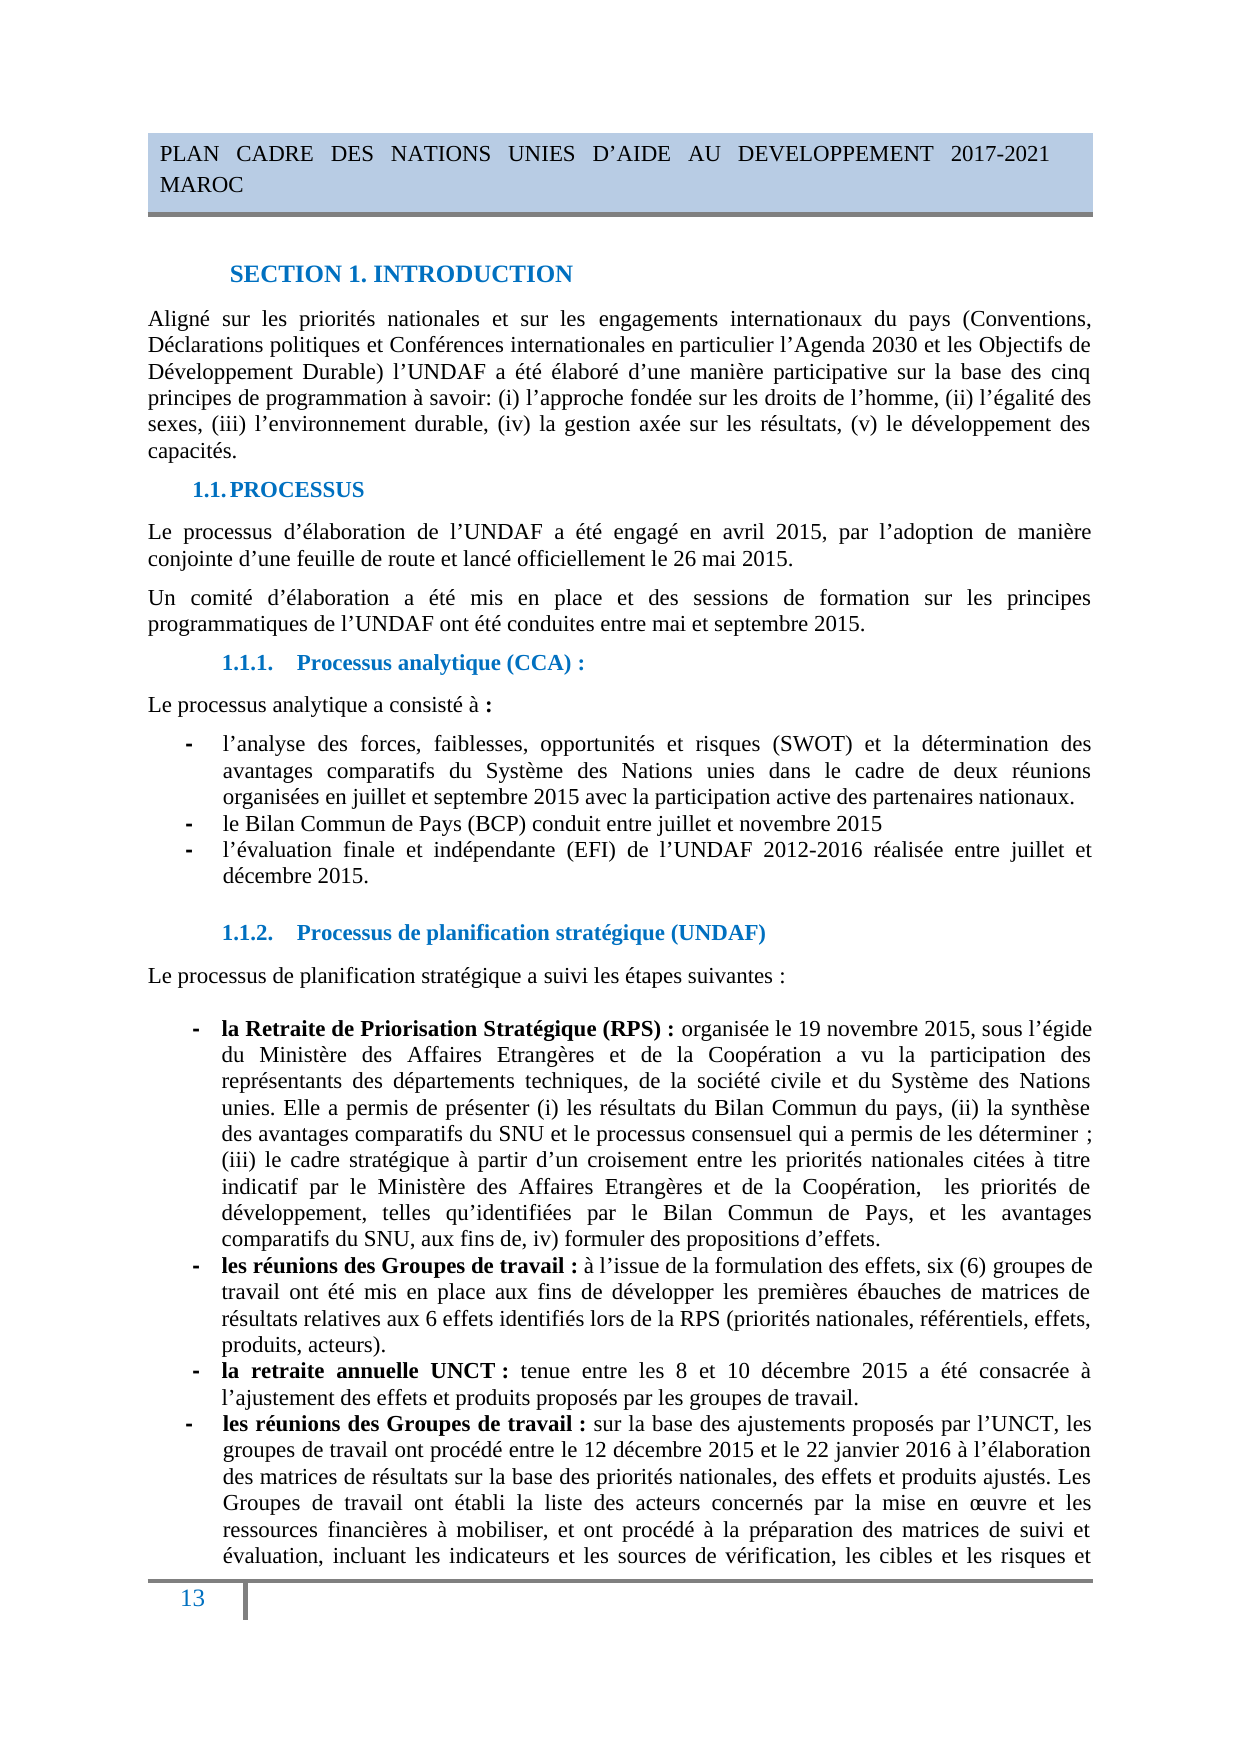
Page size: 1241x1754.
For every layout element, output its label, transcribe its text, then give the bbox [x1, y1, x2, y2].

list la Retraite de Priorisation Stratégique (RPS) : organisée le 19 novembre 2015, sous l’égide du Ministère des Affaires Etrangères et de la Coopération a vu la participation des représentants des départements techniques, de la société civile et du Système des Nations unies. Elle a permis de présenter (i) les résultats du Bilan Commun du pays, (ii) la synthèse des avantages comparatifs du SNU et le processus consensuel qui a permis de les déterminer ; (iii) le cadre stratégique à partir d’un croisement entre les priorités nationales citées à titre indicatif par le Ministère des Affaires Etrangères et de la Coopération, les priorités de développement, telles qu’identifiées par le Bilan Commun de Pays, et les avantages comparatifs du SNU, aux fins de, iv) formuler des propositions d’effets. [192, 1014, 1093, 1252]
list Processus analytique (CCA) : [222, 649, 1093, 675]
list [185, 1410, 1093, 1568]
text Un comité d’élaboration a été mis en place et des sessions de formation sur les principes programmatiques de l’UNDAF ont été conduites entre mai et septembre 2015. [148, 584, 1093, 636]
list l’évaluation finale et indépendante (EFI) de l’UNDAF 2012-2016 réalisée entre juillet et décembre 2015. [185, 836, 1093, 889]
list Processus de planification stratégique (UNDAF) [222, 919, 1093, 945]
list le Bilan Commun de Pays (BCP) conduit entre juillet et novembre 2015 [185, 809, 1093, 836]
list PROCESSUS [192, 476, 1093, 502]
text Le processus d’élaboration de l’UNDAF a été engagé en avril 2015, par l’adoption de manière conjointe d’une feuille de route et lancé officiellement le 26 mai 2015. [148, 518, 1093, 571]
text Le processus analytique a consisté à : [148, 692, 1093, 718]
list SECTION 1. INTRODUCTION [229, 259, 1093, 288]
text Le processus de planification stratégique a suivi les étapes suivantes : [148, 962, 1093, 988]
text Aligné sur les priorités nationales et sur les engagements internationaux du pays (Conventions, Déclarations politiques et Conférences internationales en particulier l’Agenda 2030 et les Objectifs de Développement Durable) l’UNDAF a été élaboré d’une manière participative sur la base des cinq principes de programmation à savoir: (i) l’approche fondée sur les droits de l’homme, (ii) l’égalité des sexes, (iii) l’environnement durable, (iv) la gestion axée sur les résultats, (v) le développement des capacités. [148, 305, 1093, 463]
list la retraite annuelle UNCT : tenue entre les 8 et 10 décembre 2015 a été consacrée à l’ajustement des effets et produits proposés par les groupes de travail. [192, 1357, 1093, 1410]
list les réunions des Groupes de travail : à l’issue de la formulation des effets, six (6) groupes de travail ont été mis en place aux fins de développer les premières ébauches de matrices de résultats relatives aux 6 effets identifiés lors de la RPS (priorités nationales, référentiels, effets, produits, acteurs). [192, 1252, 1093, 1357]
list l’analyse des forces, faiblesses, opportunités et risques (SWOT) et la détermination des avantages comparatifs du Système des Nations unies dans le cadre de deux réunions organisées en juillet et septembre 2015 avec la participation active des partenaires nationaux. [185, 730, 1093, 809]
